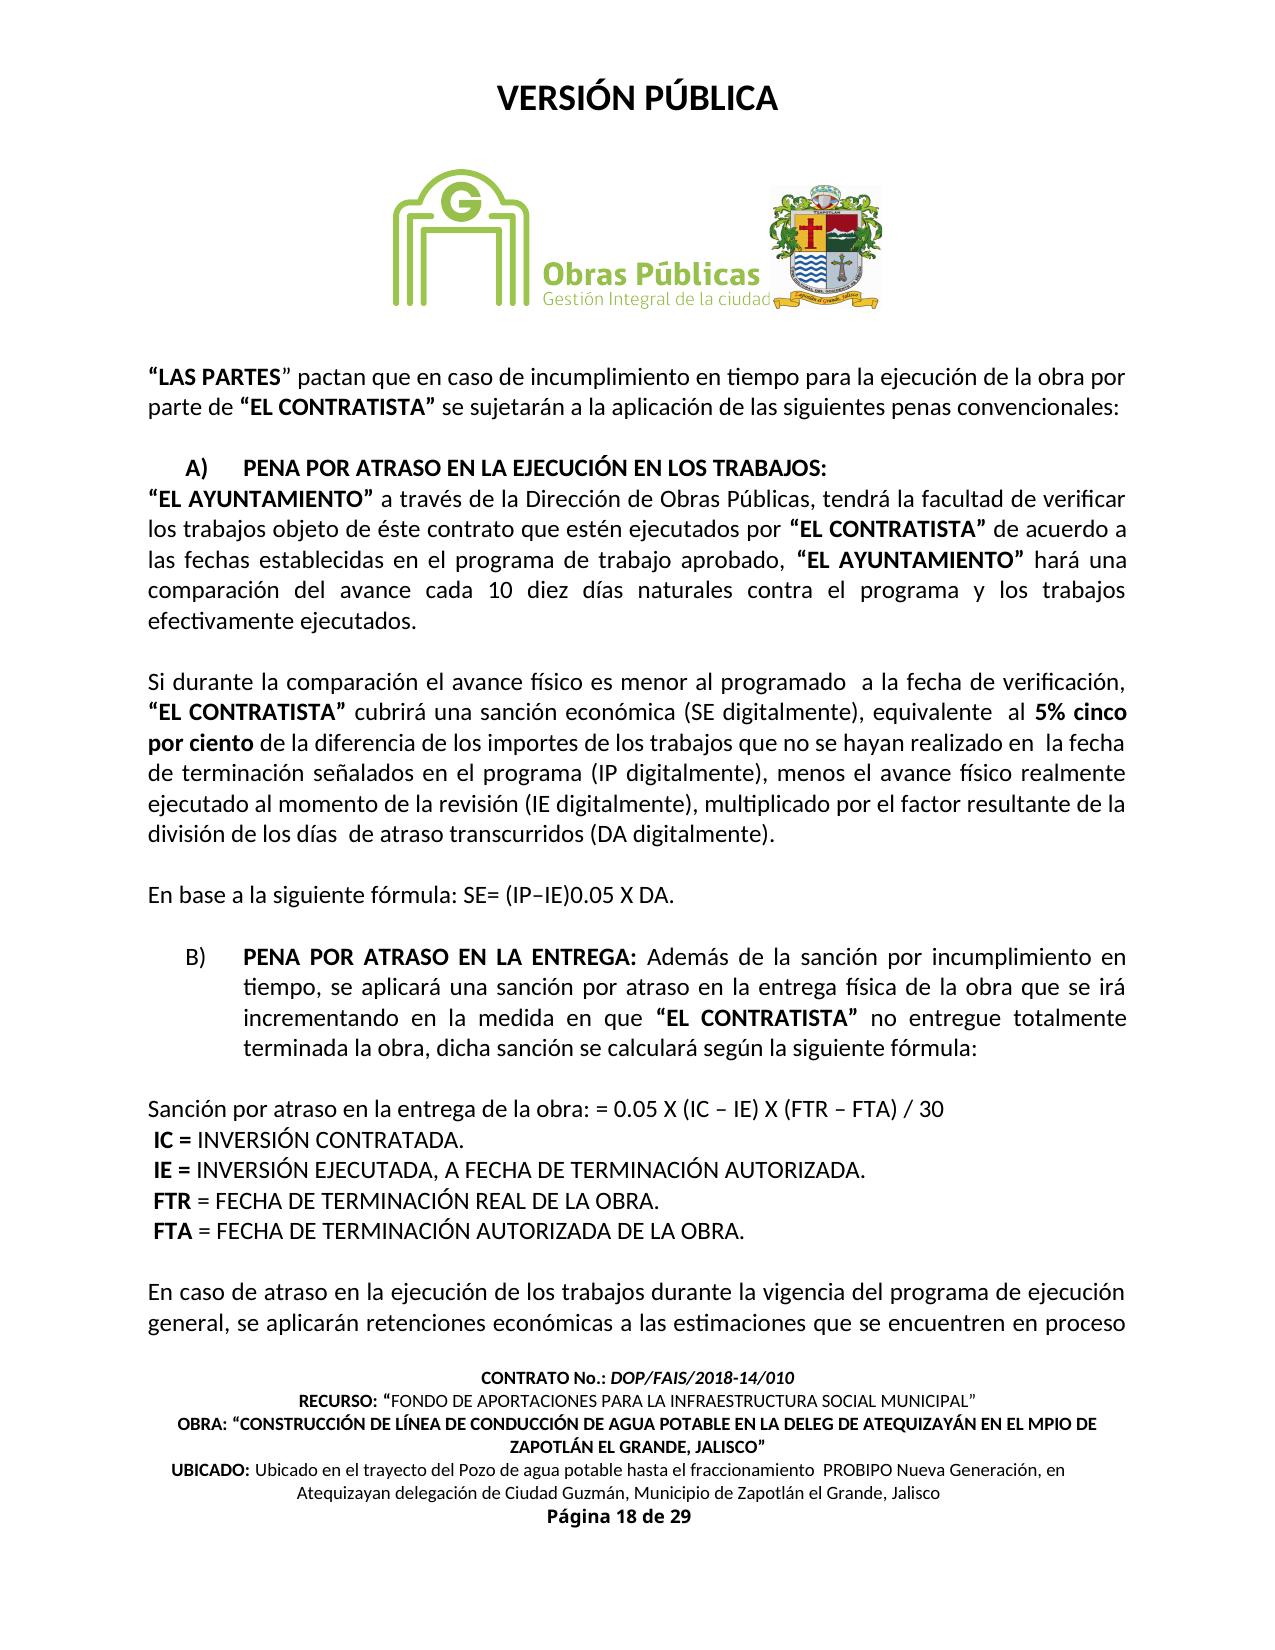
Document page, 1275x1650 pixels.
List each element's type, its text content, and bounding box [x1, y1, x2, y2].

text “LAS PARTES” pactan que en caso de incumplimiento en tiempo para la ejecución de la obra por parte de “EL CONTRATISTA” se sujetarán a la aplicación de las siguientes penas convencionales: [148, 361, 1127, 422]
text Sanción por atraso en la entrega de la obra: = 0.05 X (IC – IE) X (FTR – FTA) / 30 [148, 1093, 1127, 1124]
text En base a la siguiente fórmula: SE= (IP–IE)0.05 X DA. [148, 879, 1127, 910]
text Si durante la comparación el avance físico es menor al programado a la fecha de verificación, “EL CONTRATISTA” cubrirá una sanción económica (SE digitalmente), equivalente al 5% cinco por ciento de la diferencia de los importes de los trabajos que no se hayan realizado en la fecha de terminación señalados en el programa (IP digitalmente), menos el avance físico realmente ejecutado al momento de la revisión (IE digitalmente), multiplicado por el factor resultante de la división de los días de atraso transcurridos (DA digitalmente). [148, 666, 1127, 849]
list PENA POR ATRASO EN LA EJECUCIÓN EN LOS TRABAJOS: [185, 452, 1127, 483]
text FTA = FECHA DE TERMINACIÓN AUTORIZADA DE LA OBRA. [148, 1215, 1127, 1246]
text IE = INVERSIÓN EJECUTADA, A FECHA DE TERMINACIÓN AUTORIZADA. [148, 1154, 1127, 1185]
text “EL AYUNTAMIENTO” a través de la Dirección de Obras Públicas, tendrá la facultad de verificar los trabajos objeto de éste contrato que estén ejecutados por “EL CONTRATISTA” de acuerdo a las fechas establecidas en el programa de trabajo aprobado, “EL AYUNTAMIENTO” hará una comparación del avance cada 10 diez días naturales contra el programa y los trabajos efectivamente ejecutados. [148, 483, 1127, 635]
text IC = INVERSIÓN CONTRATADA. [148, 1124, 1127, 1154]
picture [393, 169, 883, 309]
text FTR = FECHA DE TERMINACIÓN REAL DE LA OBRA. [148, 1185, 1127, 1215]
list PENA POR ATRASO EN LA ENTREGA: Además de la sanción por incumplimiento en tiempo, se aplicará una sanción por atraso en la entrega física de la obra que se irá incrementando en la medida en que “EL CONTRATISTA” no entregue totalmente terminada la obra, dicha sanción se calculará según la siguiente fórmula: [185, 941, 1127, 1063]
